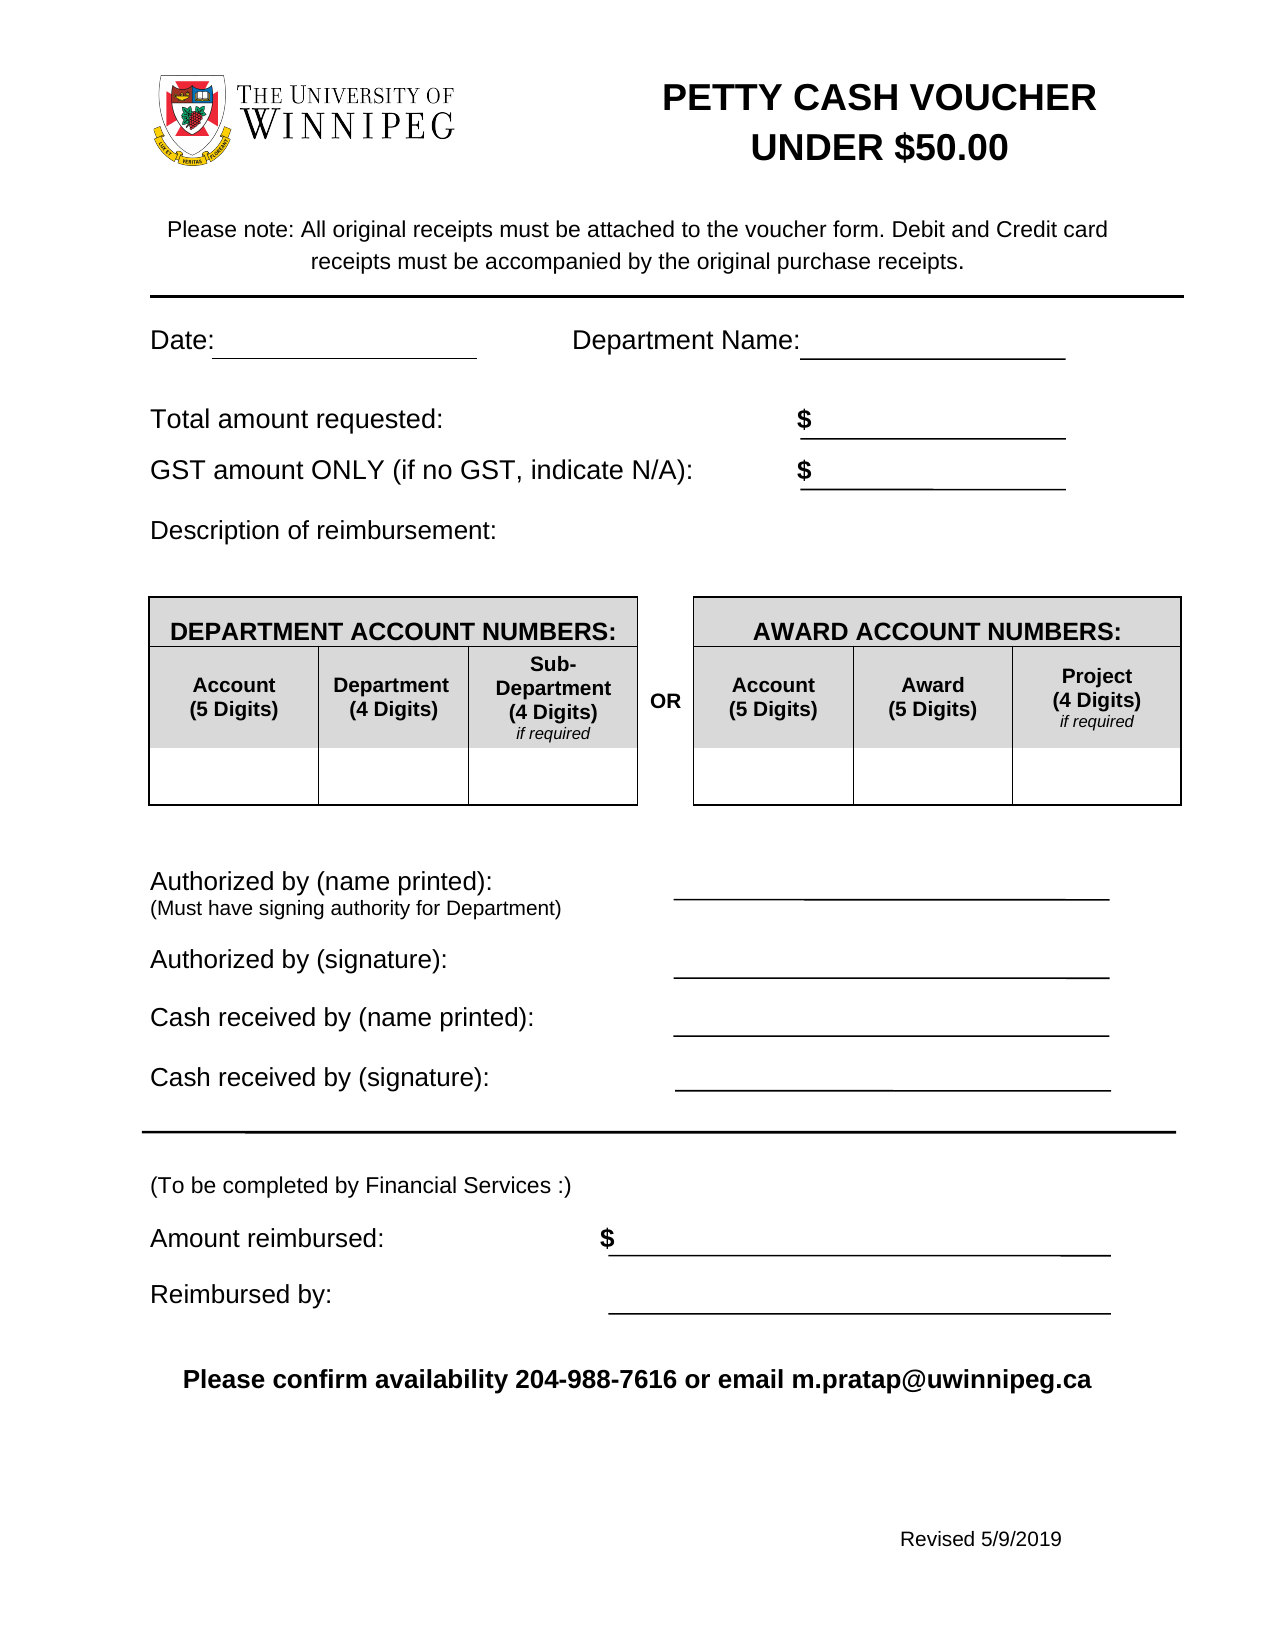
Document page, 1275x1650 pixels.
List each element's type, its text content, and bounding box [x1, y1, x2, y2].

text Date: Department Name: [150, 324, 1125, 355]
text Total amount requested: $ [150, 403, 1125, 434]
picture [153, 75, 455, 166]
text Authorized by (name printed): [150, 866, 1125, 896]
table_cell [1013, 748, 1180, 804]
table_cell Award (5 Digits) [854, 647, 1012, 748]
text GST amount ONLY (if no GST, indicate N/A): $ [150, 454, 1125, 485]
text Cash received by (name printed): [150, 1002, 1125, 1032]
table_cell Account (5 Digits) [150, 647, 318, 748]
text Authorized by (signature): [150, 944, 1125, 974]
text Reimbursed by: [150, 1279, 1125, 1309]
text Please confirm availability 204-988-7616 or email m.pratap@uwinnipeg.ca [150, 1364, 1125, 1394]
table_cell [319, 748, 468, 804]
table_cell Project (4 Digits) if required [1013, 647, 1180, 748]
table_cell Account (5 Digits) [694, 647, 853, 748]
table_cell [694, 748, 853, 804]
table_cell [150, 748, 318, 804]
table_cell [469, 748, 637, 804]
text Cash received by (signature): [150, 1062, 1125, 1092]
table_cell Sub-Department (4 Digits) if required [469, 647, 637, 748]
text Amount reimbursed: $ [150, 1223, 1125, 1253]
table_cell [854, 748, 1012, 804]
text Description of reimbursement: [150, 515, 1125, 545]
table_header AWARD ACCOUNT NUMBERS: [694, 598, 1180, 646]
table_header OR [638, 596, 693, 804]
table_cell Department (4 Digits) [319, 647, 468, 748]
text Please note: All original receipts must be attached to the voucher form. Debit and Credit card receipts must be accompanied by the original purchase receipts. [150, 216, 1125, 275]
table_header DEPARTMENT ACCOUNT NUMBERS: [150, 598, 637, 646]
text (To be completed by Financial Services :) [150, 1172, 1125, 1199]
text (Must have signing authority for Department) [150, 896, 1125, 920]
